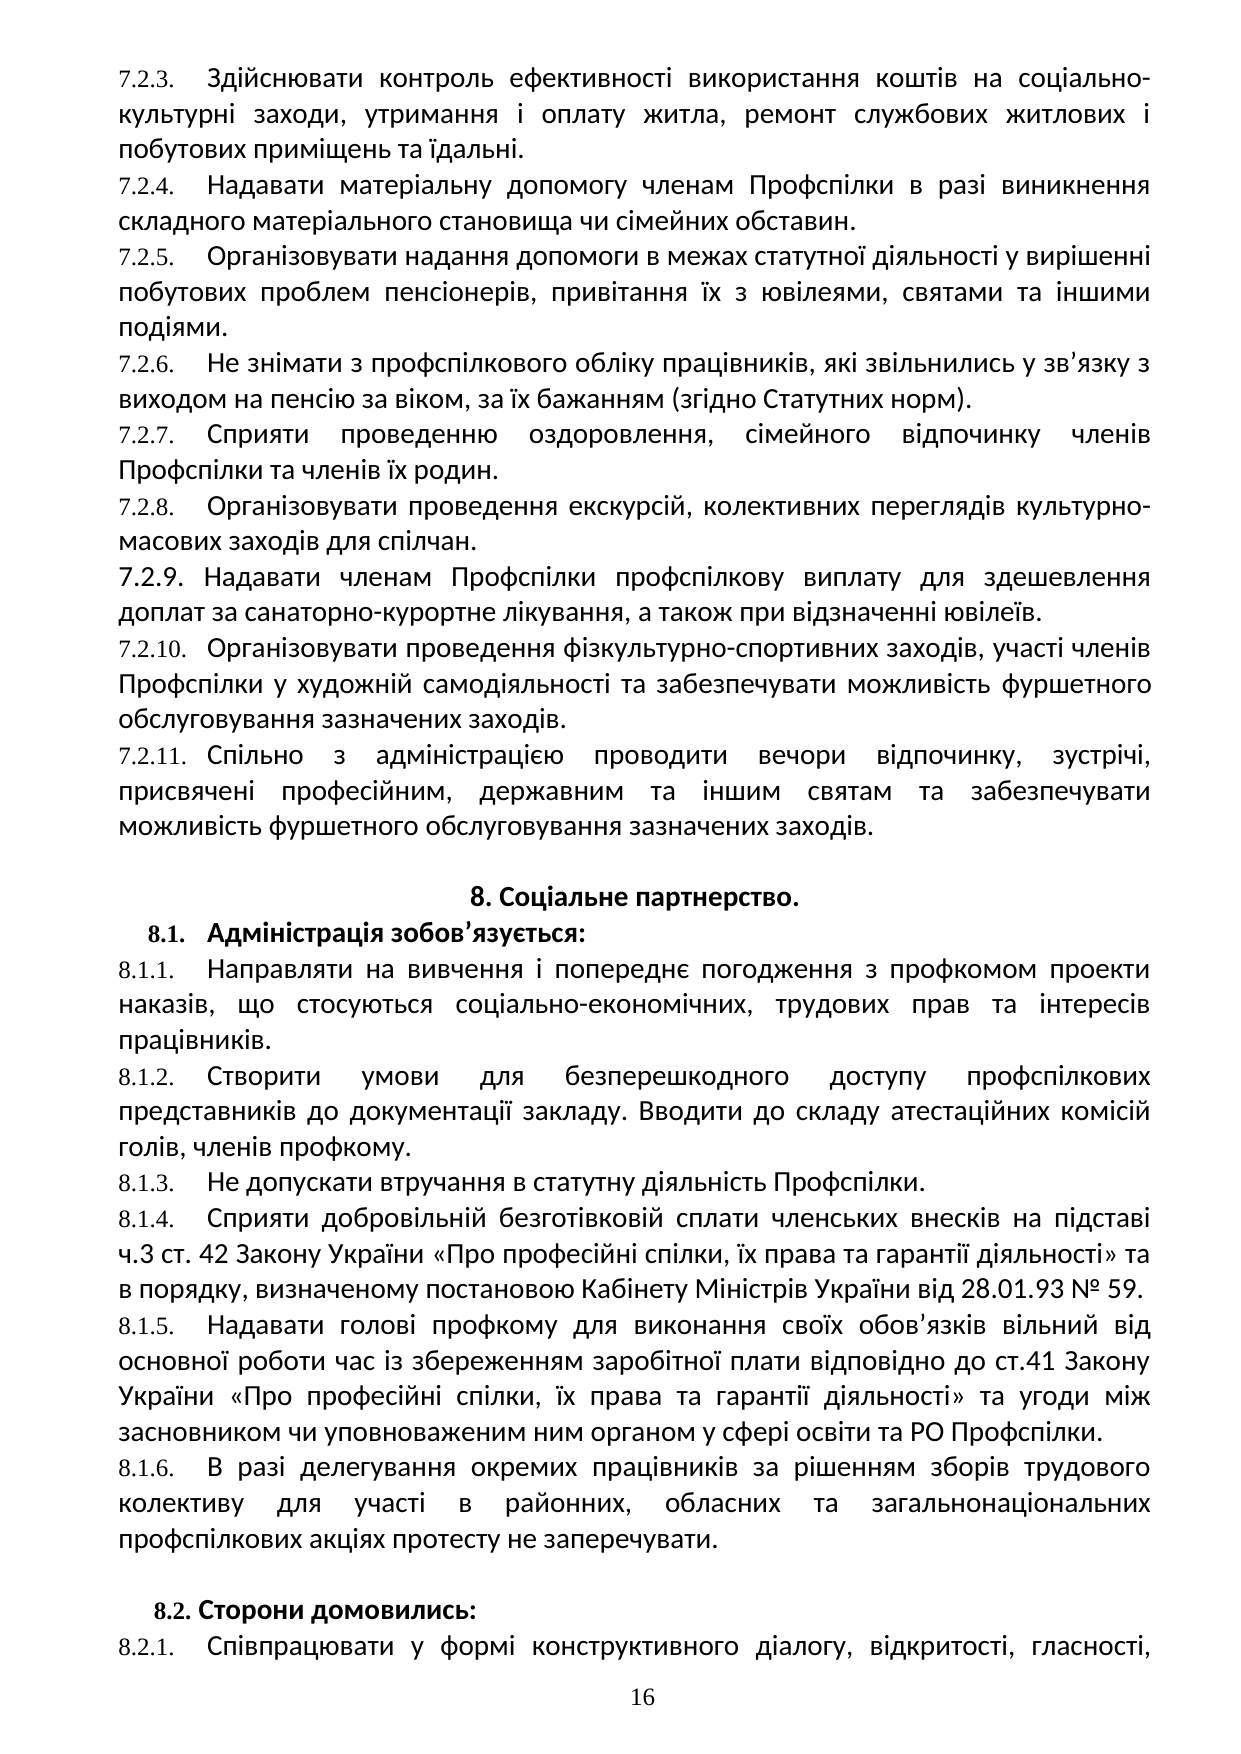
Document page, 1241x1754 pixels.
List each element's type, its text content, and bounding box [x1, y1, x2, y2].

list Організовувати проведення фізкультурно-спортивних заходів, участі членів Профспілки у художній самодіяльності та забезпечувати можливість фуршетного обслуговування зазначених заходів. [118, 629, 1152, 736]
text 7.2.9. Надавати членам Профспілки профспілкову виплату для здешевлення доплат за санаторно-курортне лікування, а також при відзначенні ювілеїв. [118, 558, 1152, 629]
list Створити умови для безперешкодного доступу профспілкових представників до документації закладу. Вводити до складу атестаційних комісій голів, членів профкому. [118, 1057, 1152, 1163]
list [118, 1627, 1152, 1662]
list В разі делегування окремих працівників за рішенням зборів трудового колективу для участі в районних, обласних та загальнонаціональних профспілкових акціях протесту не заперечувати. [118, 1448, 1152, 1555]
list Організовувати надання допомоги в межах статутної діяльності у вирішенні побутових проблем пенсіонерів, привітання їх з ювілеями, святами та іншими подіями. [118, 237, 1152, 344]
list Не допускати втручання в статутну діяльність Профспілки. [118, 1163, 1152, 1199]
list Адміністрація зобов’язується: [118, 914, 1152, 950]
subtitle 8. Соціальне партнерство. [118, 878, 1152, 914]
list Сприяти добровільній безготівковій сплати членських внесків на підставі ч.3 ст. 42 Закону України «Про професійні спілки, їх права та гарантії діяльності» та в порядку, визначеному постановою Кабінету Міністрів України від 28.01.93 № 59. [118, 1199, 1152, 1306]
list Організовувати проведення екскурсій, колективних переглядів культурно-масових заходів для спілчан. [118, 487, 1152, 558]
list Надавати матеріальну допомогу членам Профспілки в разі виникнення складного матеріального становища чи сімейних обставин. [118, 166, 1152, 237]
list Надавати голові профкому для виконання своїх обов’язків вільний від основної роботи час із збереженням заробітної плати відповідно до ст.41 Закону України «Про професійні спілки, їх права та гарантії діяльності» та угоди між засновником чи уповноваженим ним органом у сфері освіти та РО Профспілки. [118, 1306, 1152, 1448]
list Направляти на вивчення і попереднє погодження з профкомом проекти наказів, що стосуються соціально-економічних, трудових прав та інтересів працівників. [118, 950, 1152, 1057]
list Не знімати з профспілкового обліку працівників, які звільнились у зв’язку з виходом на пенсію за віком, за їх бажанням (згідно Статутних норм). [118, 344, 1152, 415]
list Здійснювати контроль ефективності використання коштів на соціально-культурні заходи, утримання і оплату житла, ремонт службових житлових і побутових приміщень та їдальні. [118, 59, 1152, 166]
list Спільно з адміністрацією проводити вечори відпочинку, зустрічі, присвячені професійним, державним та іншим святам та забезпечувати можливість фуршетного обслуговування зазначених заходів. [118, 736, 1152, 843]
list Сторони домовились: [118, 1591, 1152, 1627]
list Сприяти проведенню оздоровлення, сімейного відпочинку членів Профспілки та членів їх родин. [118, 415, 1152, 487]
